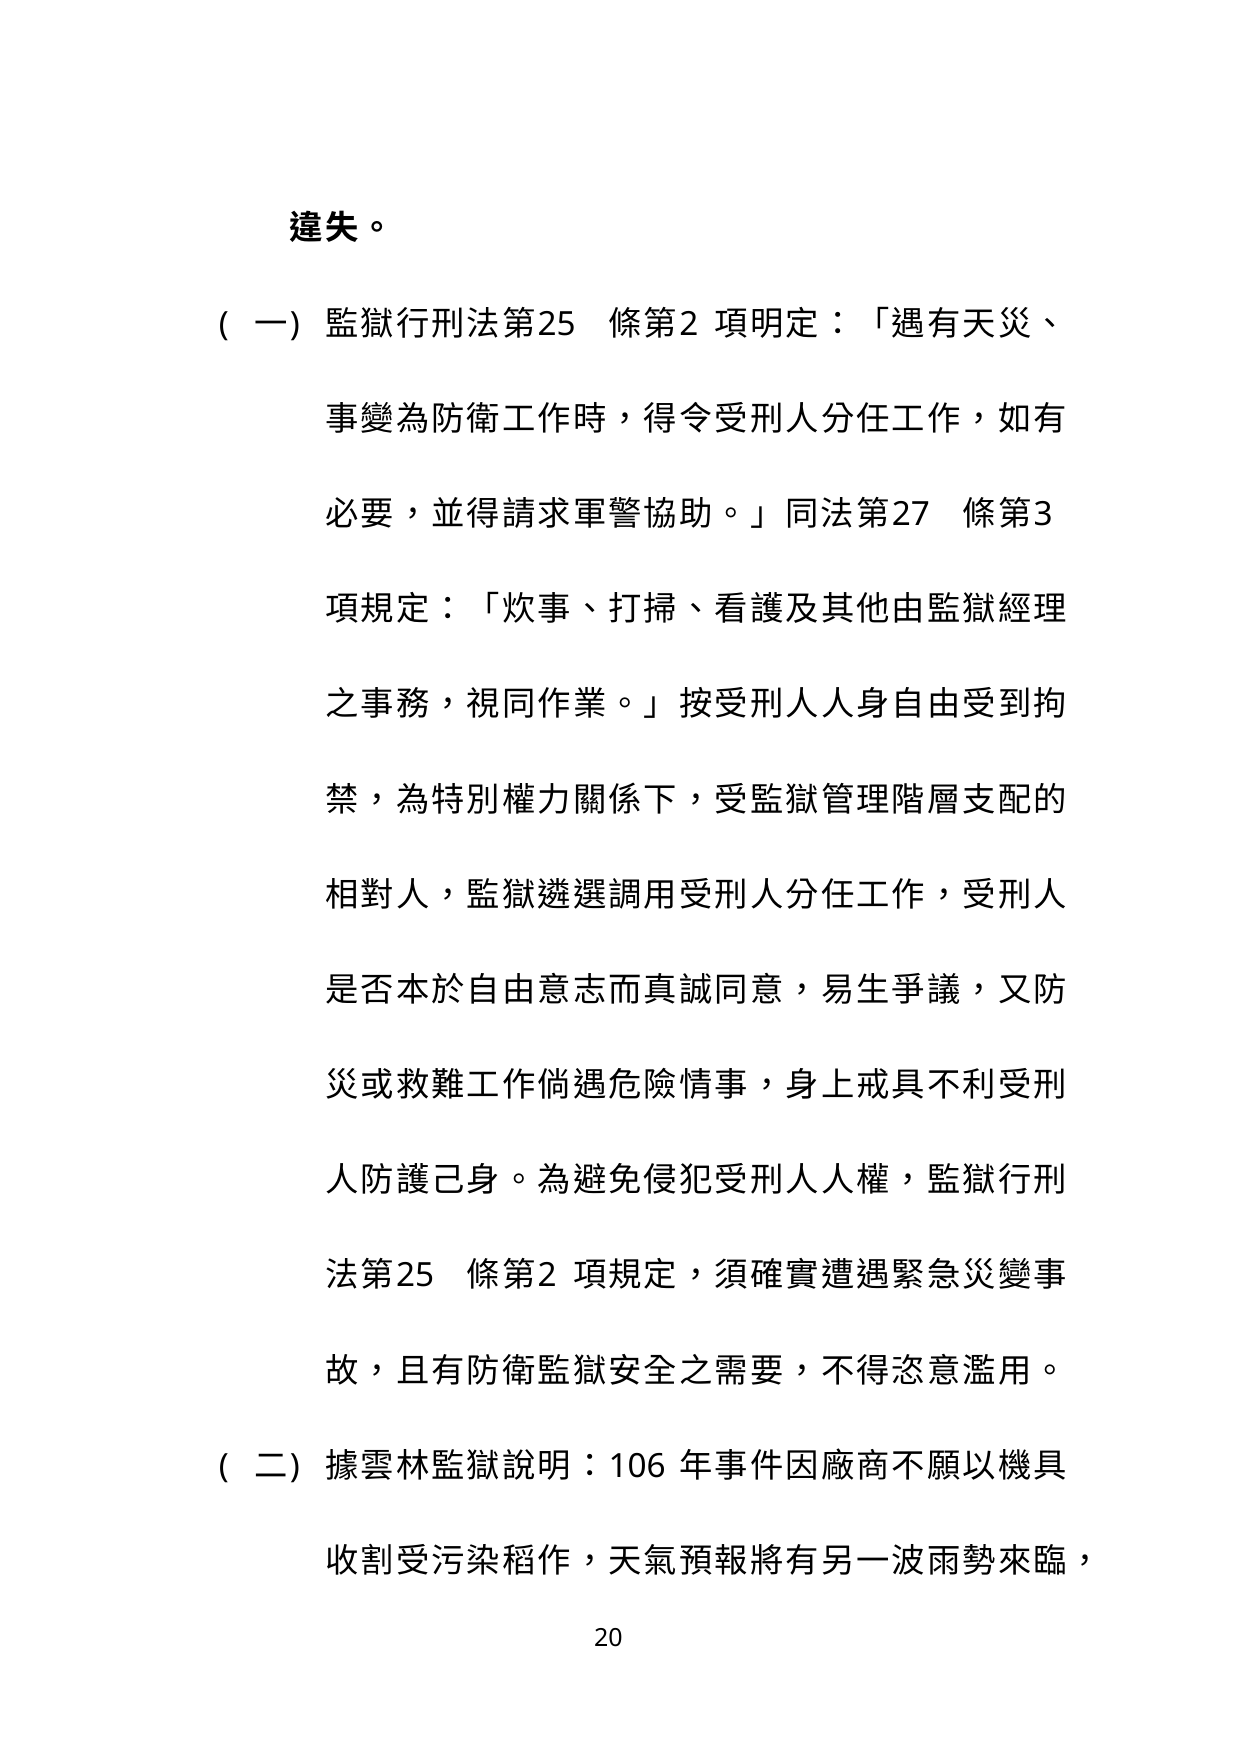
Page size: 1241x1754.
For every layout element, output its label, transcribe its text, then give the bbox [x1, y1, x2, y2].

subtitle 監獄行刑法第25條第2項明定：「遇有天災、事變為防衛工作時，得令受刑人分任工作，如有必要，並得請求軍警協助。」同法第27條第3項規定：「炊事、打掃、看護及其他由監獄經理之事務，視同作業。」按受刑人人身自由受到拘禁，為特別權力關係下，受監獄管理階層支配的相對人，監獄遴選調用受刑人分任工作，受刑人是否本於自由意志而真誠同意，易生爭議，又防災或救難工作倘遇危險情事，身上戒具不利受刑人防護己身。為避免侵犯受刑人人權，監獄行刑法第25條第2項規定，須確實遭遇緊急災變事故，且有防衛監獄安全之需要，不得恣意濫用。 [219, 273, 1069, 1415]
